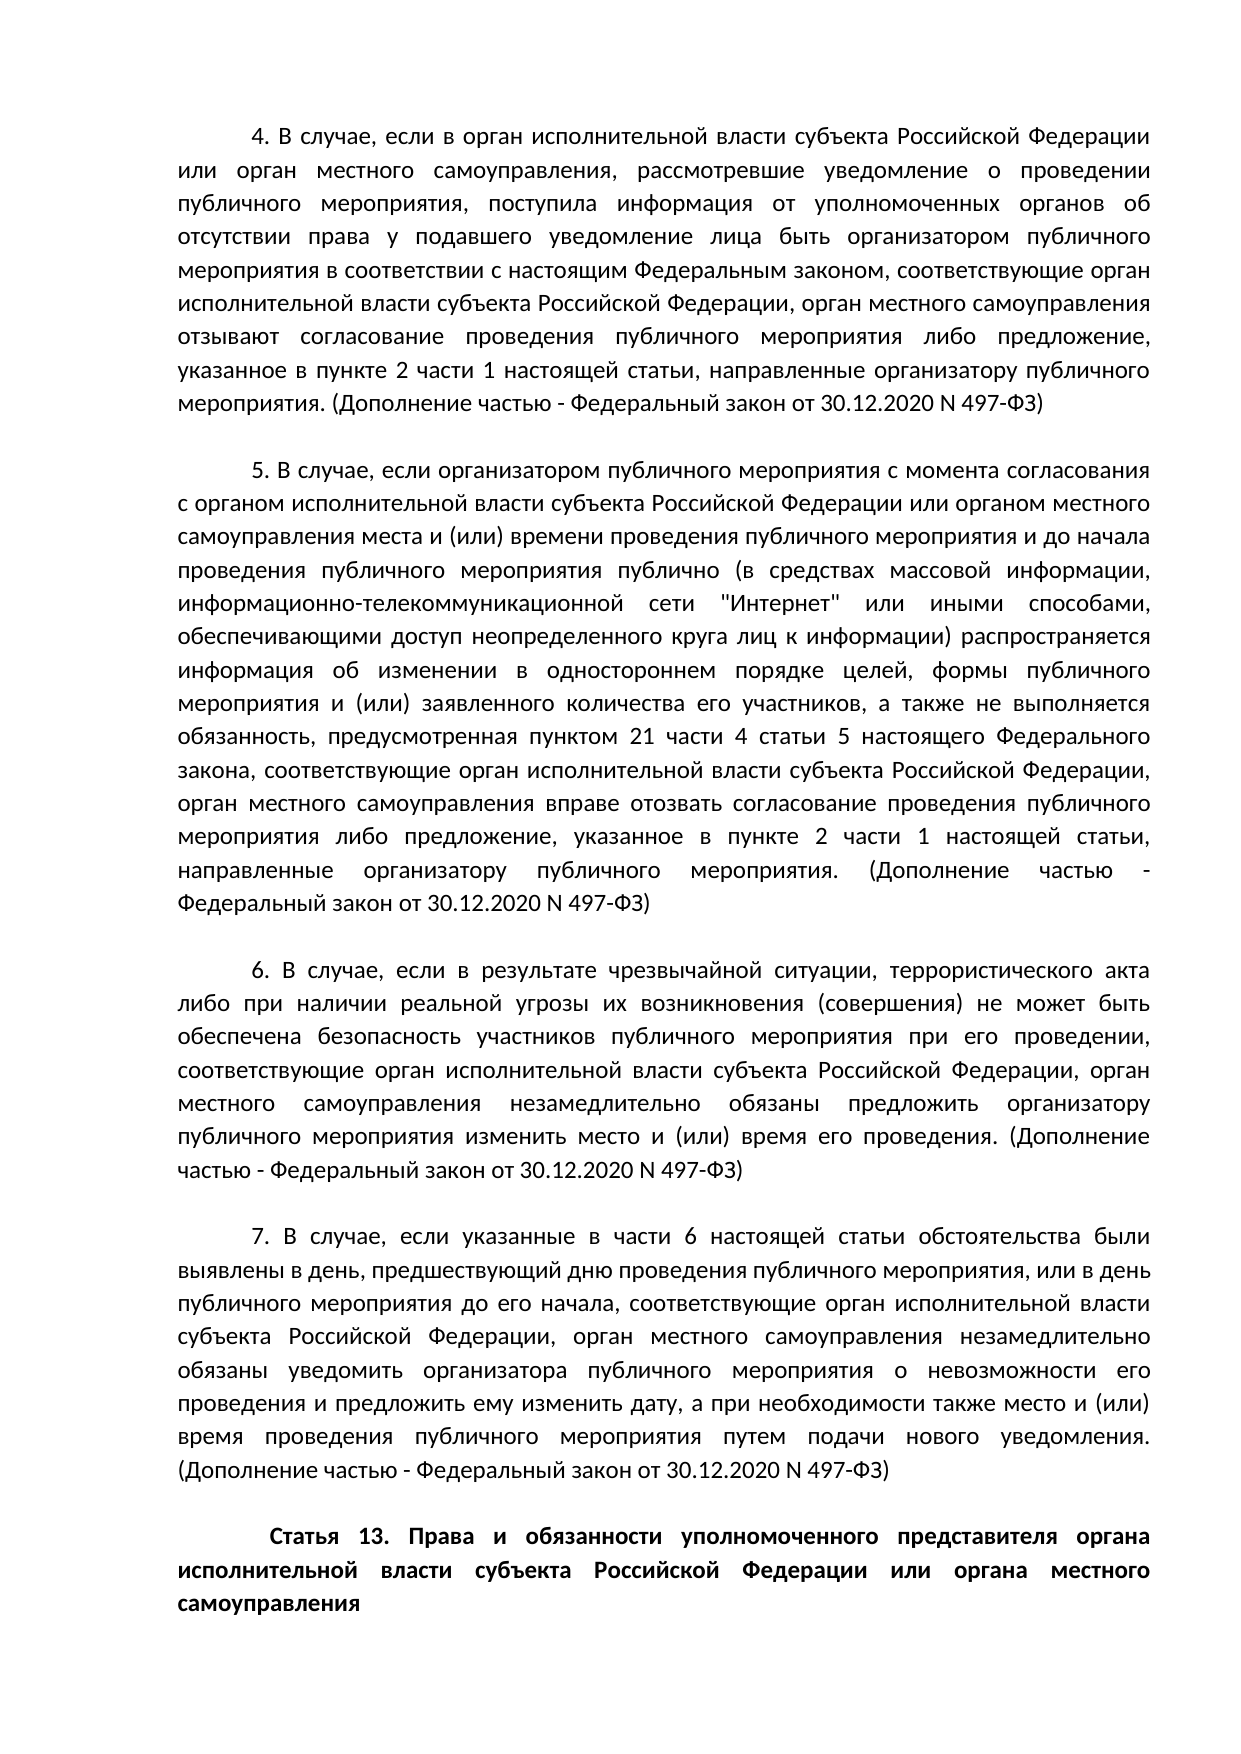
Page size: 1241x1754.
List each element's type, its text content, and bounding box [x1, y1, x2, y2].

text 5. В случае, если организатором публичного мероприятия с момента согласования с органом исполнительной власти субъекта Российской Федерации или органом местного самоуправления места и (или) времени проведения публичного мероприятия и до начала проведения публичного мероприятия публично (в средствах массовой информации, информационно-телекоммуникационной сети "Интернет" или иными способами, обеспечивающими доступ неопределенного круга лиц к информации) распространяется информация об изменении в одностороннем порядке целей, формы публичного мероприятия и (или) заявленного количества его участников, а также не выполняется обязанность, предусмотренная пунктом 21 части 4 статьи 5 настоящего Федерального закона, соответствующие орган исполнительной власти субъекта Российской Федерации, орган местного самоуправления вправе отозвать согласование проведения публичного мероприятия либо предложение, указанное в пункте 2 части 1 настоящей статьи, направленные организатору публичного мероприятия. (Дополнение частью - Федеральный закон от 30.12.2020 N 497-ФЗ) [177, 451, 1152, 918]
text 4. В случае, если в орган исполнительной власти субъекта Российской Федерации или орган местного самоуправления, рассмотревшие уведомление о проведении публичного мероприятия, поступила информация от уполномоченных органов об отсутствии права у подавшего уведомление лица быть организатором публичного мероприятия в соответствии с настоящим Федеральным законом, соответствующие орган исполнительной власти субъекта Российской Федерации, орган местного самоуправления отзывают согласование проведения публичного мероприятия либо предложение, указанное в пункте 2 части 1 настоящей статьи, направленные организатору публичного мероприятия. (Дополнение частью - Федеральный закон от 30.12.2020 N 497-ФЗ) [177, 118, 1152, 418]
text Статья 13. Права и обязанности уполномоченного представителя органа исполнительной власти субъекта Российской Федерации или органа местного самоуправления [177, 1518, 1152, 1618]
text 7. В случае, если указанные в части 6 настоящей статьи обстоятельства были выявлены в день, предшествующий дню проведения публичного мероприятия, или в день публичного мероприятия до его начала, соответствующие орган исполнительной власти субъекта Российской Федерации, орган местного самоуправления незамедлительно обязаны уведомить организатора публичного мероприятия о невозможности его проведения и предложить ему изменить дату, а при необходимости также место и (или) время проведения публичного мероприятия путем подачи нового уведомления. (Дополнение частью - Федеральный закон от 30.12.2020 N 497-ФЗ) [177, 1218, 1152, 1485]
text 6. В случае, если в результате чрезвычайной ситуации, террористического акта либо при наличии реальной угрозы их возникновения (совершения) не может быть обеспечена безопасность участников публичного мероприятия при его проведении, соответствующие орган исполнительной власти субъекта Российской Федерации, орган местного самоуправления незамедлительно обязаны предложить организатору публичного мероприятия изменить место и (или) время его проведения. (Дополнение частью - Федеральный закон от 30.12.2020 N 497-ФЗ) [177, 951, 1152, 1185]
